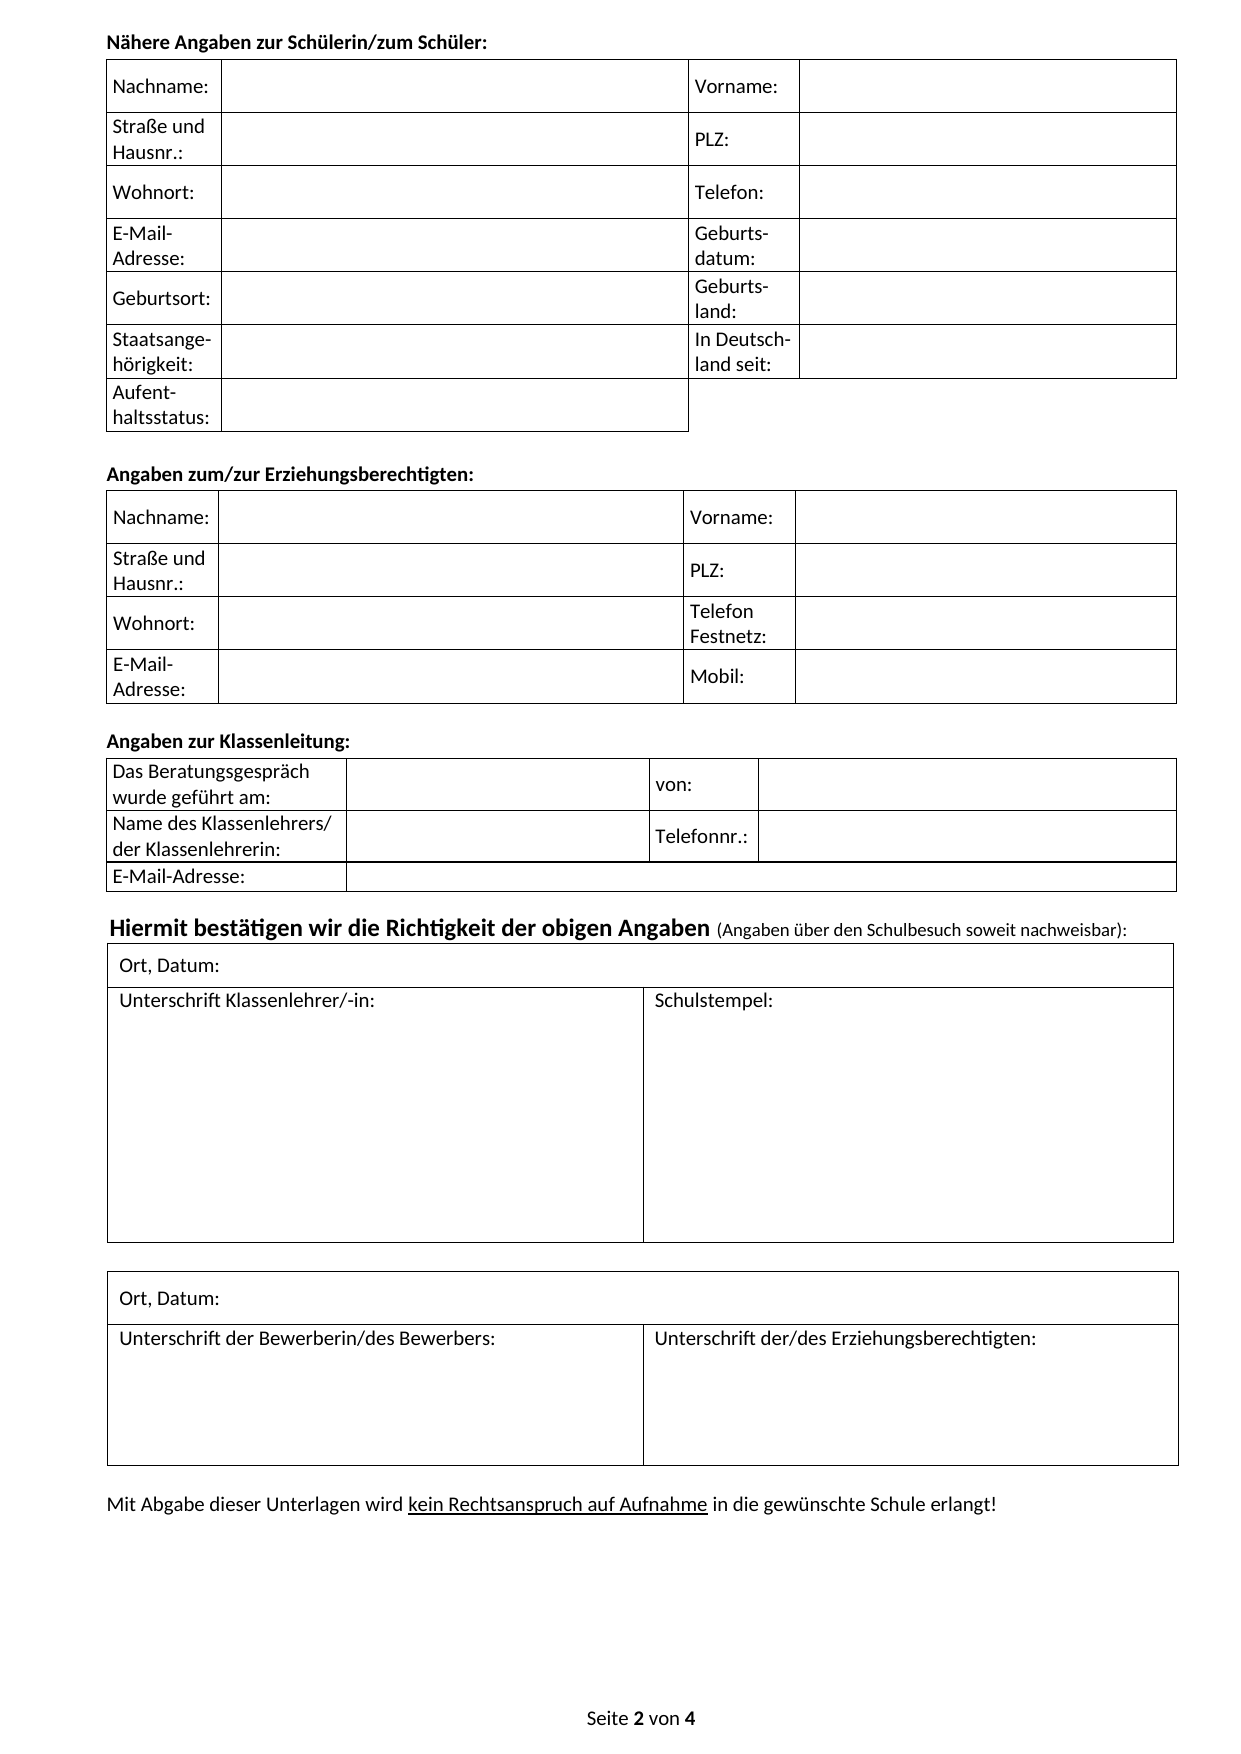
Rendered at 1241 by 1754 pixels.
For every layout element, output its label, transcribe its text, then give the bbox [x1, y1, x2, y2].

table_cell [800, 219, 1176, 271]
table_header Nachname: [107, 60, 221, 112]
table_cell Ort, Datum: [108, 944, 643, 987]
table_cell Wohnort: [107, 166, 221, 218]
table_cell [219, 650, 683, 702]
table_cell [800, 272, 1176, 324]
table_cell [347, 863, 1176, 891]
table_cell [219, 597, 683, 649]
table_header Das Beratungsgespräch wurde geführt am: [107, 759, 346, 809]
table_cell [222, 166, 688, 218]
table_cell [796, 650, 1176, 702]
table_cell Unterschrift der/des Erziehungsberechtigten: [644, 1325, 1178, 1465]
table_cell [800, 166, 1176, 218]
table_cell [796, 544, 1176, 596]
table_cell Wohnort: [107, 597, 218, 649]
table_header [796, 491, 1176, 543]
table_cell Telefonnr.: [650, 811, 758, 861]
table_header [643, 1272, 1178, 1324]
table_cell [796, 597, 1176, 649]
table_cell [222, 379, 688, 431]
table_cell [759, 811, 1176, 861]
table_header [222, 60, 688, 112]
table_cell [222, 219, 688, 271]
text Nähere Angaben zur Schülerin/zum Schüler: [106, 29, 1175, 55]
table_header Nachname: [107, 491, 218, 543]
table_cell Geburts-land: [689, 272, 799, 324]
text Mit Abgabe dieser Unterlagen wird kein Rechtsanspruch auf Aufnahme in die gewünschte Schule erlangt! [106, 1492, 1175, 1517]
table_cell PLZ: [684, 544, 795, 596]
table_header Vorname: [689, 60, 799, 112]
table_cell E-Mail-Adresse: [107, 863, 346, 891]
table_cell Geburtsort: [107, 272, 221, 324]
table_cell E-Mail-Adresse: [107, 219, 221, 271]
table_header Hiermit bestätigen wir die Richtigkeit der obigen Angaben (Angaben über den Schulbesuch soweit nachweisbar): [108, 912, 1173, 942]
table_cell PLZ: [689, 113, 799, 165]
table_cell In Deutsch-land seit: [689, 325, 799, 377]
text Angaben zur Klassenleitung: [106, 728, 1175, 754]
table_header Ort, Datum: [108, 1272, 643, 1324]
table_cell Straße und Hausnr.: [107, 544, 218, 596]
table_header [347, 759, 649, 809]
table_cell [222, 272, 688, 324]
table_cell Unterschrift Klassenlehrer/-in: [108, 988, 643, 1242]
table_cell Aufent-haltsstatus: [107, 379, 221, 431]
table_cell [643, 944, 1173, 987]
table_cell Straße und Hausnr.: [107, 113, 221, 165]
table_header [759, 759, 1176, 809]
table_header [219, 491, 683, 543]
text Angaben zum/zur Erziehungsberechtigten: [106, 461, 1175, 486]
table_cell [222, 325, 688, 377]
table_cell Telefon: [689, 166, 799, 218]
table_cell [800, 325, 1176, 377]
table_cell [219, 544, 683, 596]
table_cell Unterschrift der Bewerberin/des Bewerbers: [108, 1325, 643, 1465]
table_cell Staatsange-hörigkeit: [107, 325, 221, 377]
table_cell Mobil: [684, 650, 795, 702]
table_cell Schulstempel: [644, 988, 1173, 1242]
table_header [800, 60, 1176, 112]
table_cell Name des Klassenlehrers/ der Klassenlehrerin: [107, 811, 346, 861]
table_cell E-Mail-Adresse: [107, 650, 218, 702]
table_cell Telefon Festnetz: [684, 597, 795, 649]
table_header von: [650, 759, 758, 809]
table_cell [222, 113, 688, 165]
table_header Vorname: [684, 491, 795, 543]
table_cell Geburts-datum: [689, 219, 799, 271]
table_cell [347, 811, 649, 861]
table_cell [800, 113, 1176, 165]
